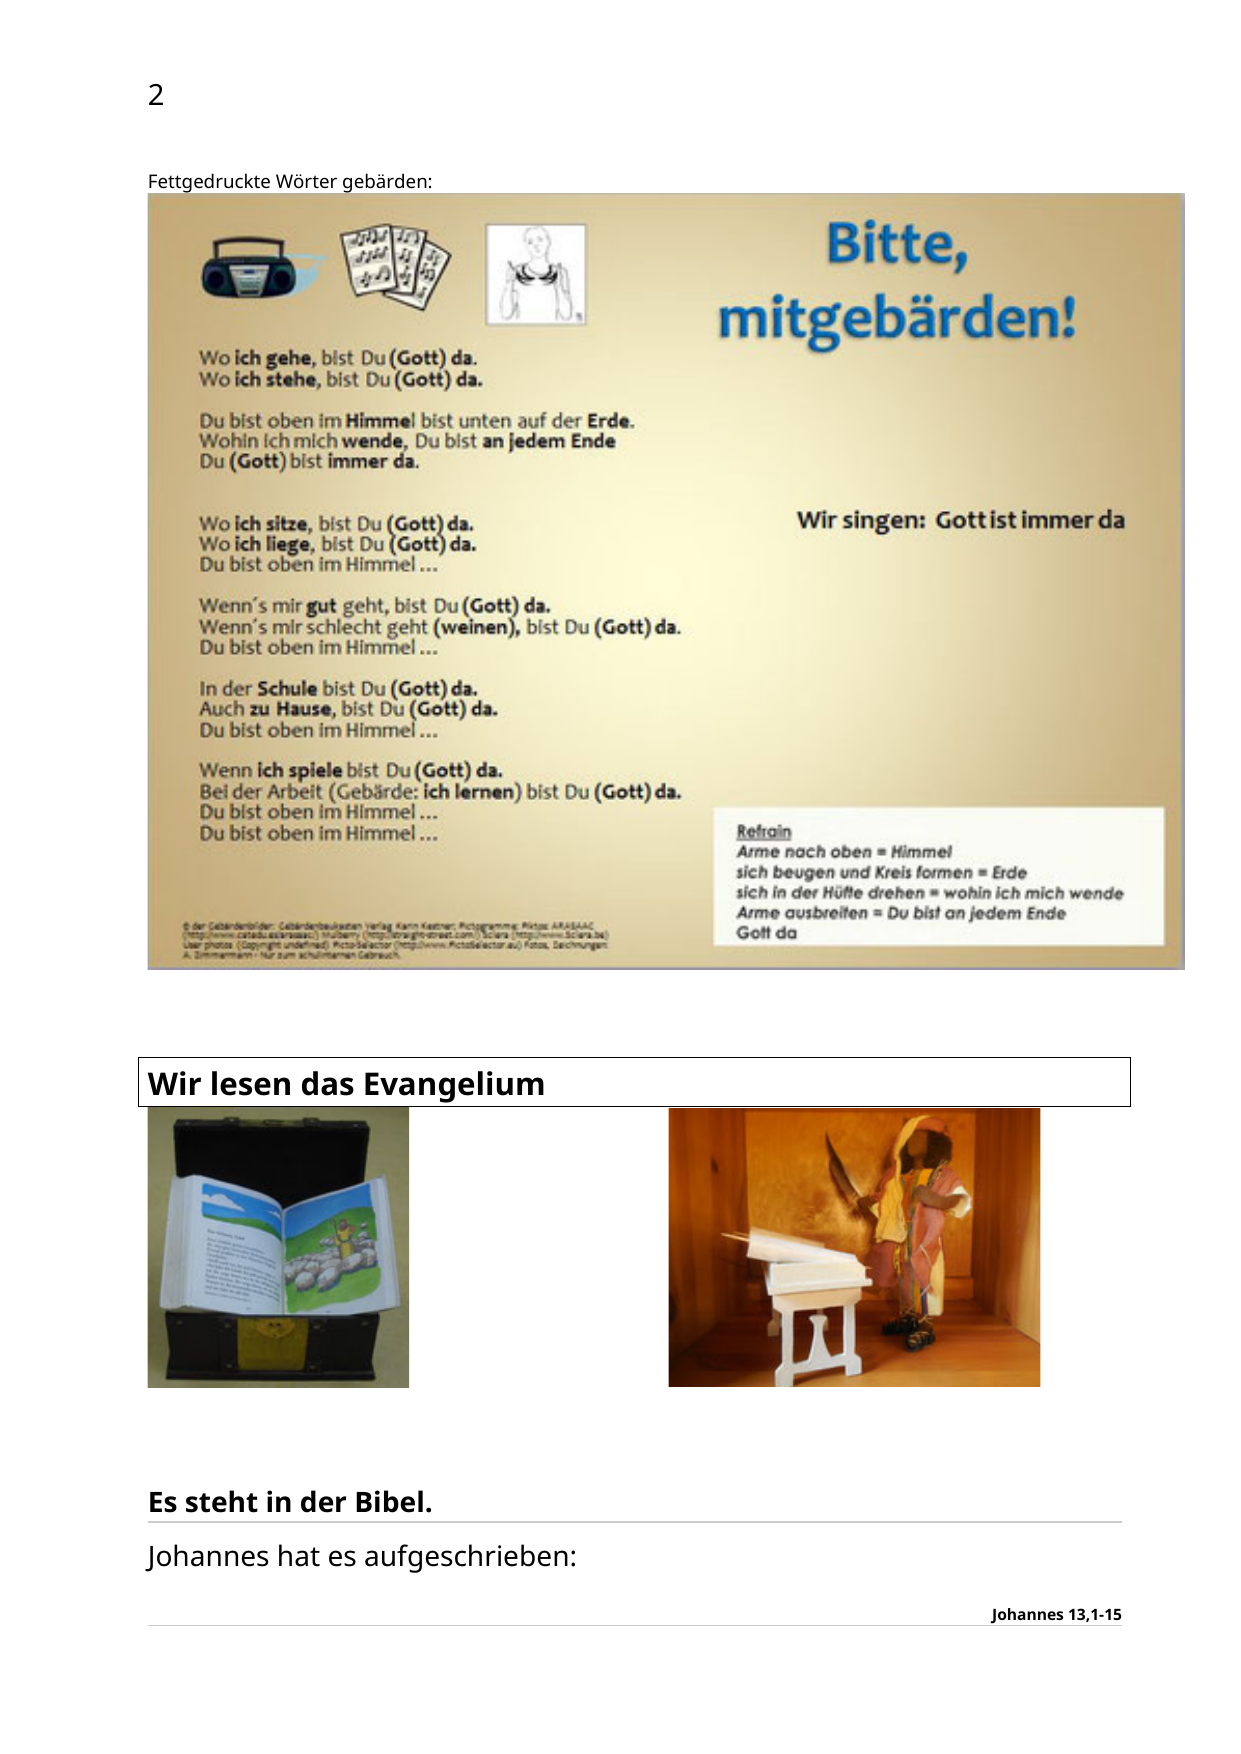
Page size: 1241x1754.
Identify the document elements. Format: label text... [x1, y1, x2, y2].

picture [147, 1107, 410, 1388]
text Johannes hat es aufgeschrieben: [148, 1536, 1122, 1574]
picture [147, 193, 1185, 970]
picture [668, 1108, 1041, 1387]
text Johannes 13,1-15 [148, 1587, 1122, 1625]
text Es steht in der Bibel. [148, 1483, 1122, 1521]
text Fettgedruckte Wörter gebärden: [148, 168, 1122, 193]
text Wir lesen das Evangelium [139, 1058, 1130, 1106]
